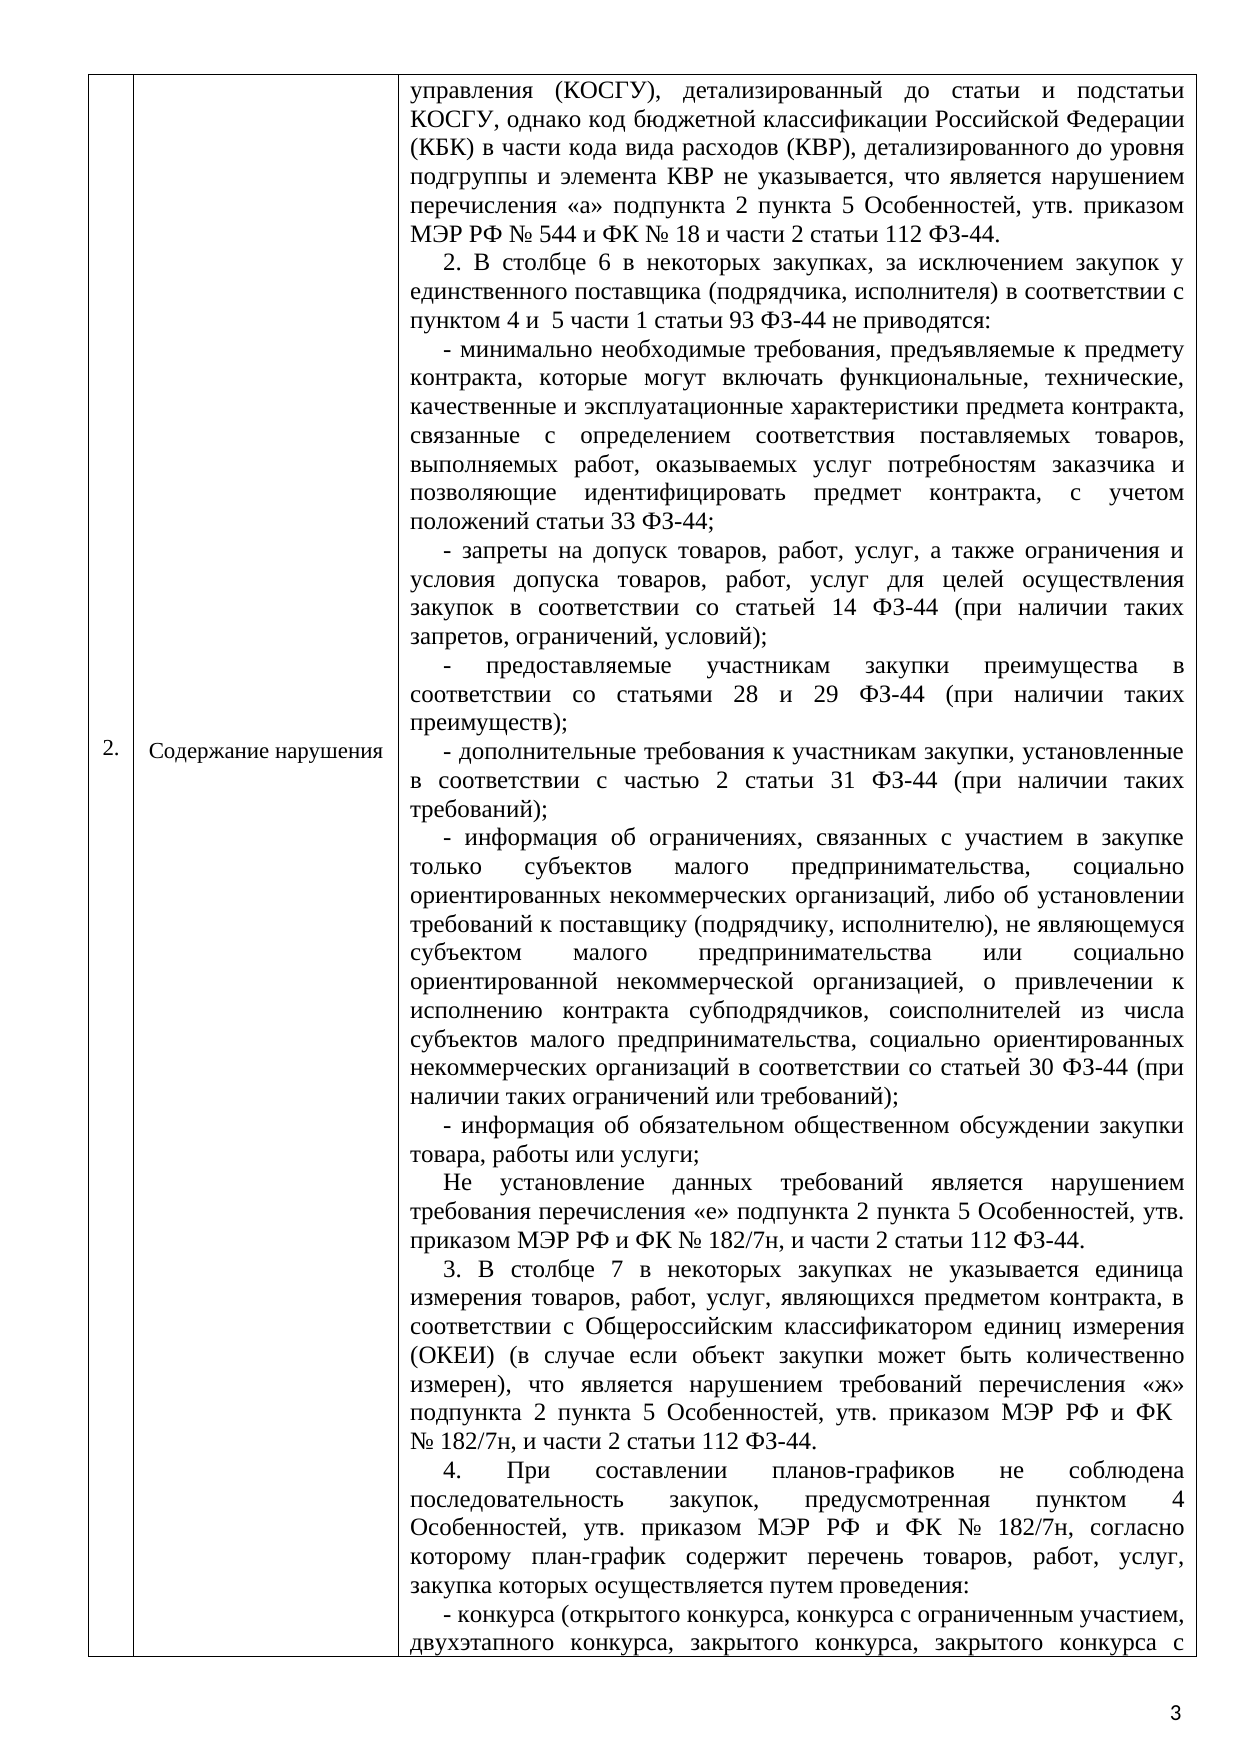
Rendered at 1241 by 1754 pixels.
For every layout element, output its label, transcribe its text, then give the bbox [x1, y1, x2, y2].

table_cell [134, 75, 398, 1656]
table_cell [399, 75, 1196, 1656]
table_cell 2. [89, 75, 133, 1656]
